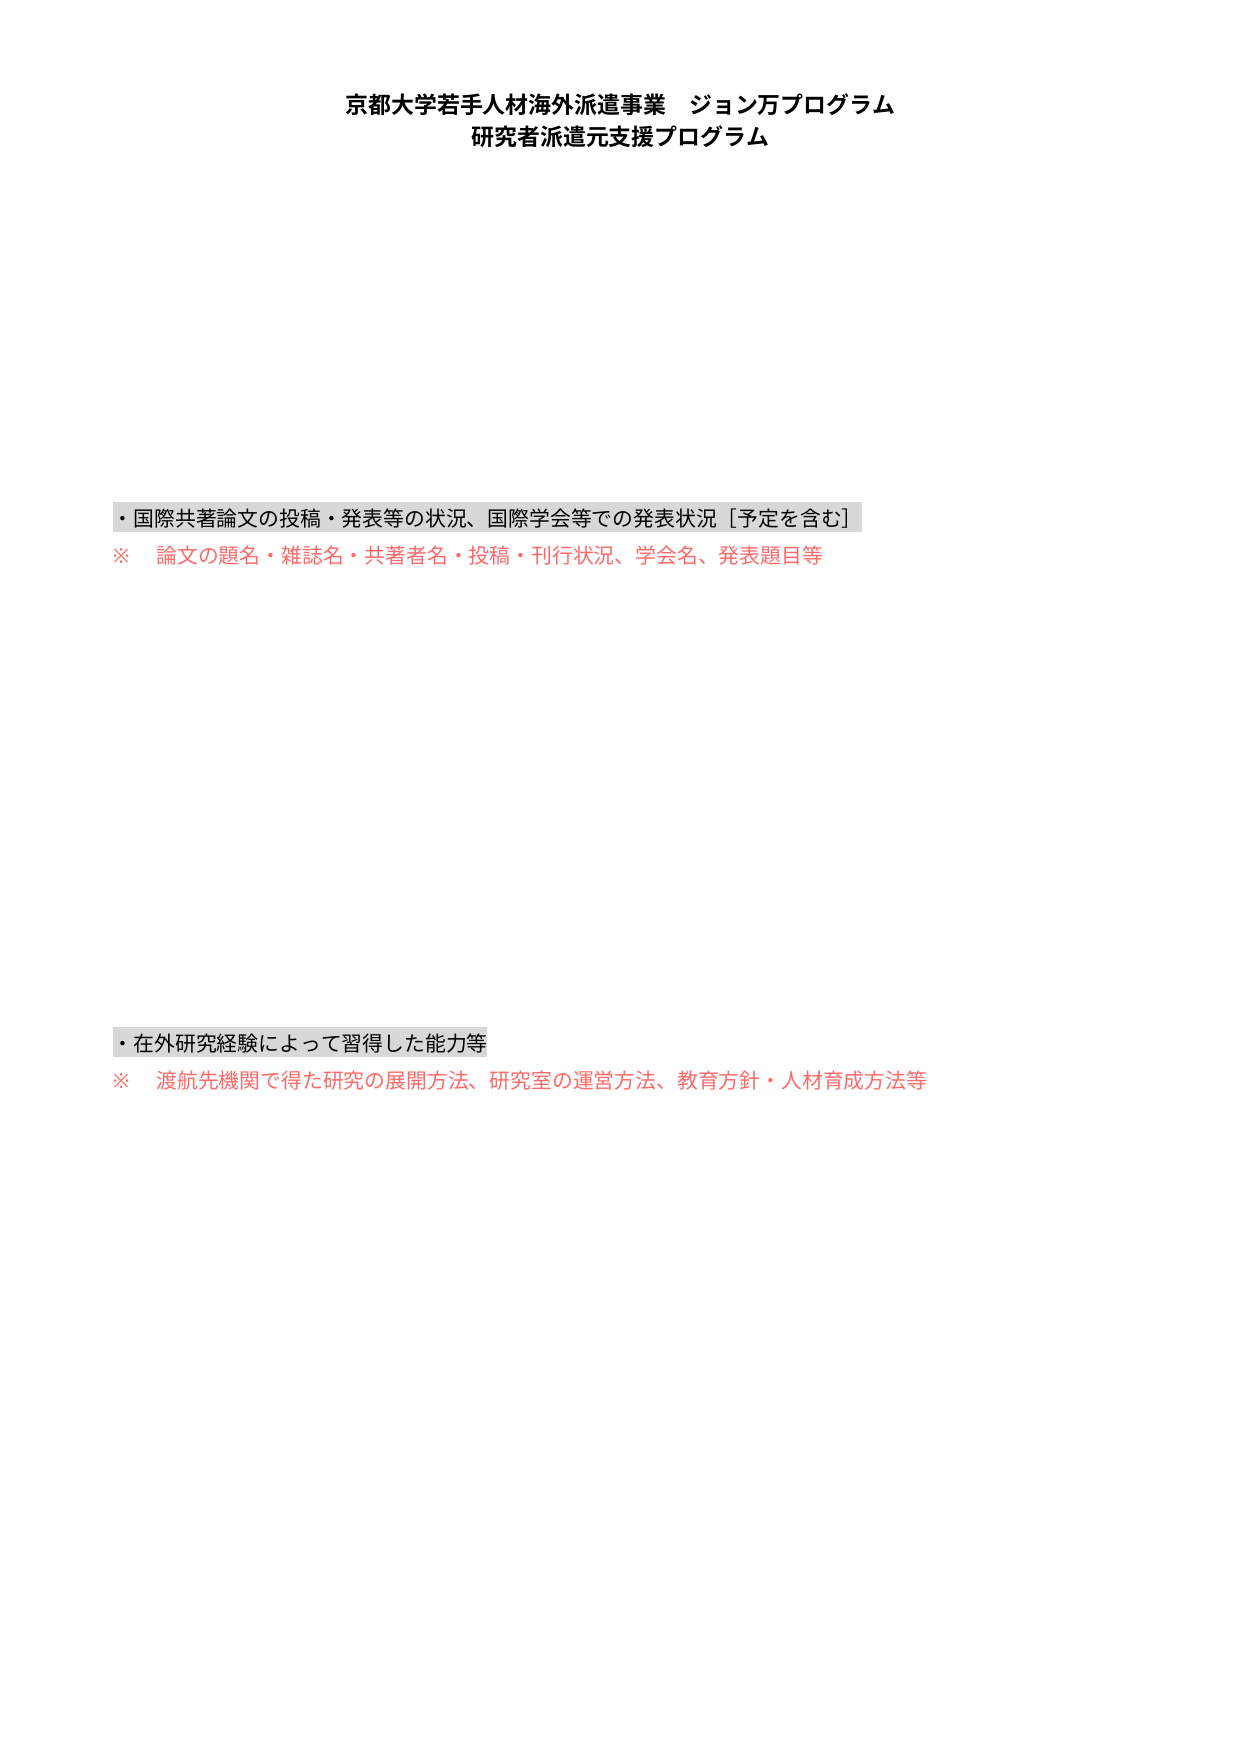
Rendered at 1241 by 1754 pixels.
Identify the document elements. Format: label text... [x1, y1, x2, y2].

text ・国際共著論文の投稿・発表等の状況、国際学会等での発表状況［予定を含む］ [112, 498, 1044, 536]
list 渡航先機関で得た研究の展開方法、研究室の運営方法、教育方針・人材育成方法等 [112, 1061, 1044, 1098]
text ・在外研究経験によって習得した能力等 [112, 1023, 1044, 1061]
list 論文の題名・雑誌名・共著者名・投稿・刊行状況、学会名、発表題目等 [112, 536, 1044, 573]
